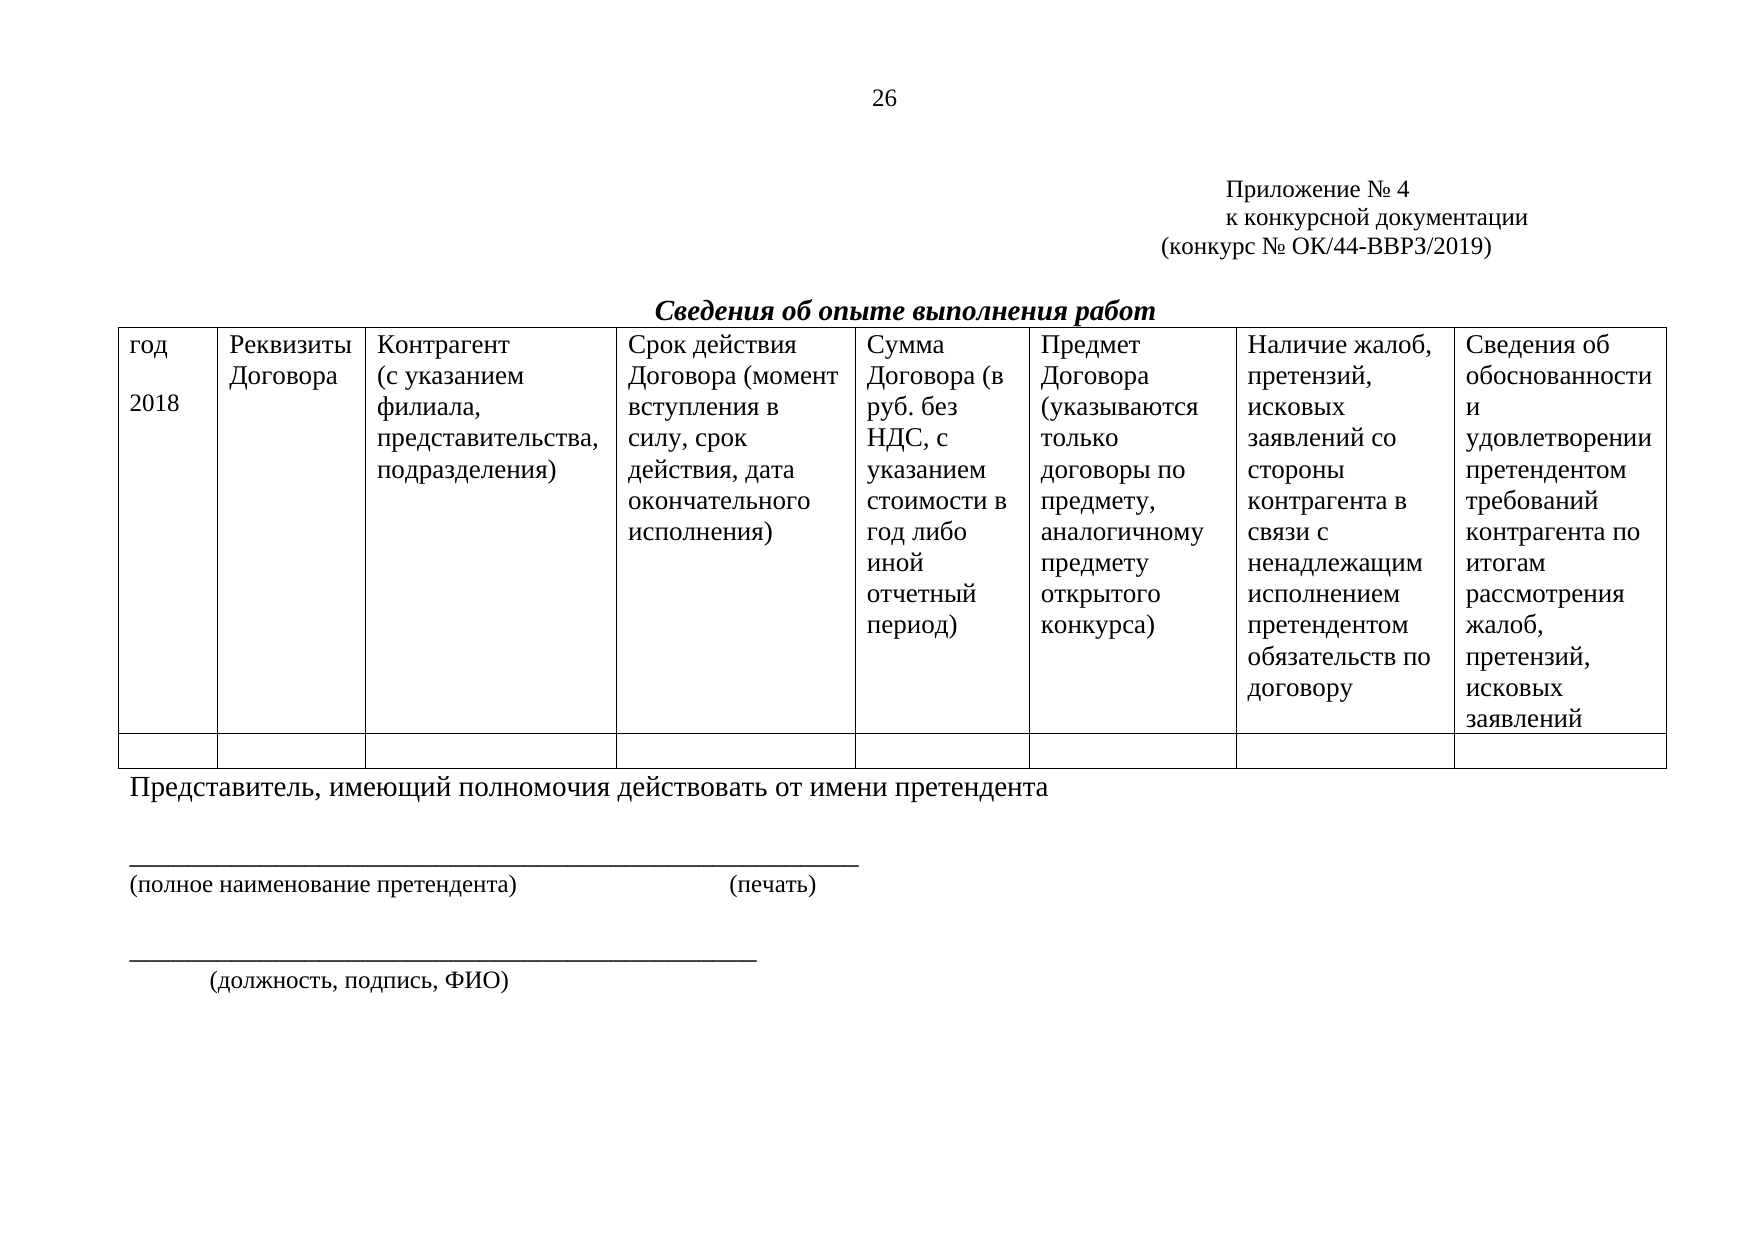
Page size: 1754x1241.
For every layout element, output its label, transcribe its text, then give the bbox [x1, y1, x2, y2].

table_header год 2018 [119, 328, 217, 733]
table_cell [366, 734, 616, 768]
table_cell [119, 734, 217, 768]
text Сведения об опыте выполнения работ [118, 293, 1619, 327]
text Приложение № 4 [1226, 174, 1651, 202]
table_cell Представитель, имеющий полномочия действовать от имени претендента __________________________________________________ (полное наименование претендента) (печать) ___________________________________________ (должность, подпись, ФИО) [118, 769, 1667, 1118]
table_cell [218, 734, 365, 768]
table_cell [856, 734, 1029, 768]
text к конкурсной документации [1226, 202, 1651, 231]
text (конкурс № ОК/44-ВВРЗ/2019) [118, 231, 1619, 260]
table_cell [1455, 734, 1666, 768]
table_header Срок действия Договора (момент вступления в силу, срок действия, дата окончательного исполнения) [617, 328, 855, 733]
table_cell [1030, 734, 1236, 768]
table_cell [617, 734, 855, 768]
table_header Предмет Договора (указываются только договоры по предмету, аналогичному предмету открытого конкурса) [1030, 328, 1236, 733]
table_header Сведения об обоснованности и удовлетворении претендентом требований контрагента по итогам рассмотрения жалоб, претензий, исковых заявлений [1455, 328, 1666, 733]
table_header Контрагент (с указанием филиала, представительства, подразделения) [366, 328, 616, 733]
table_header Реквизиты Договора [218, 328, 365, 733]
table_header Сумма Договора (в руб. без НДС, с указанием стоимости в год либо иной отчетный период) [856, 328, 1029, 733]
table_cell [1237, 734, 1454, 768]
table_header Наличие жалоб, претензий, исковых заявлений со стороны контрагента в связи с ненадлежащим исполнением претендентом обязательств по договору [1237, 328, 1454, 733]
